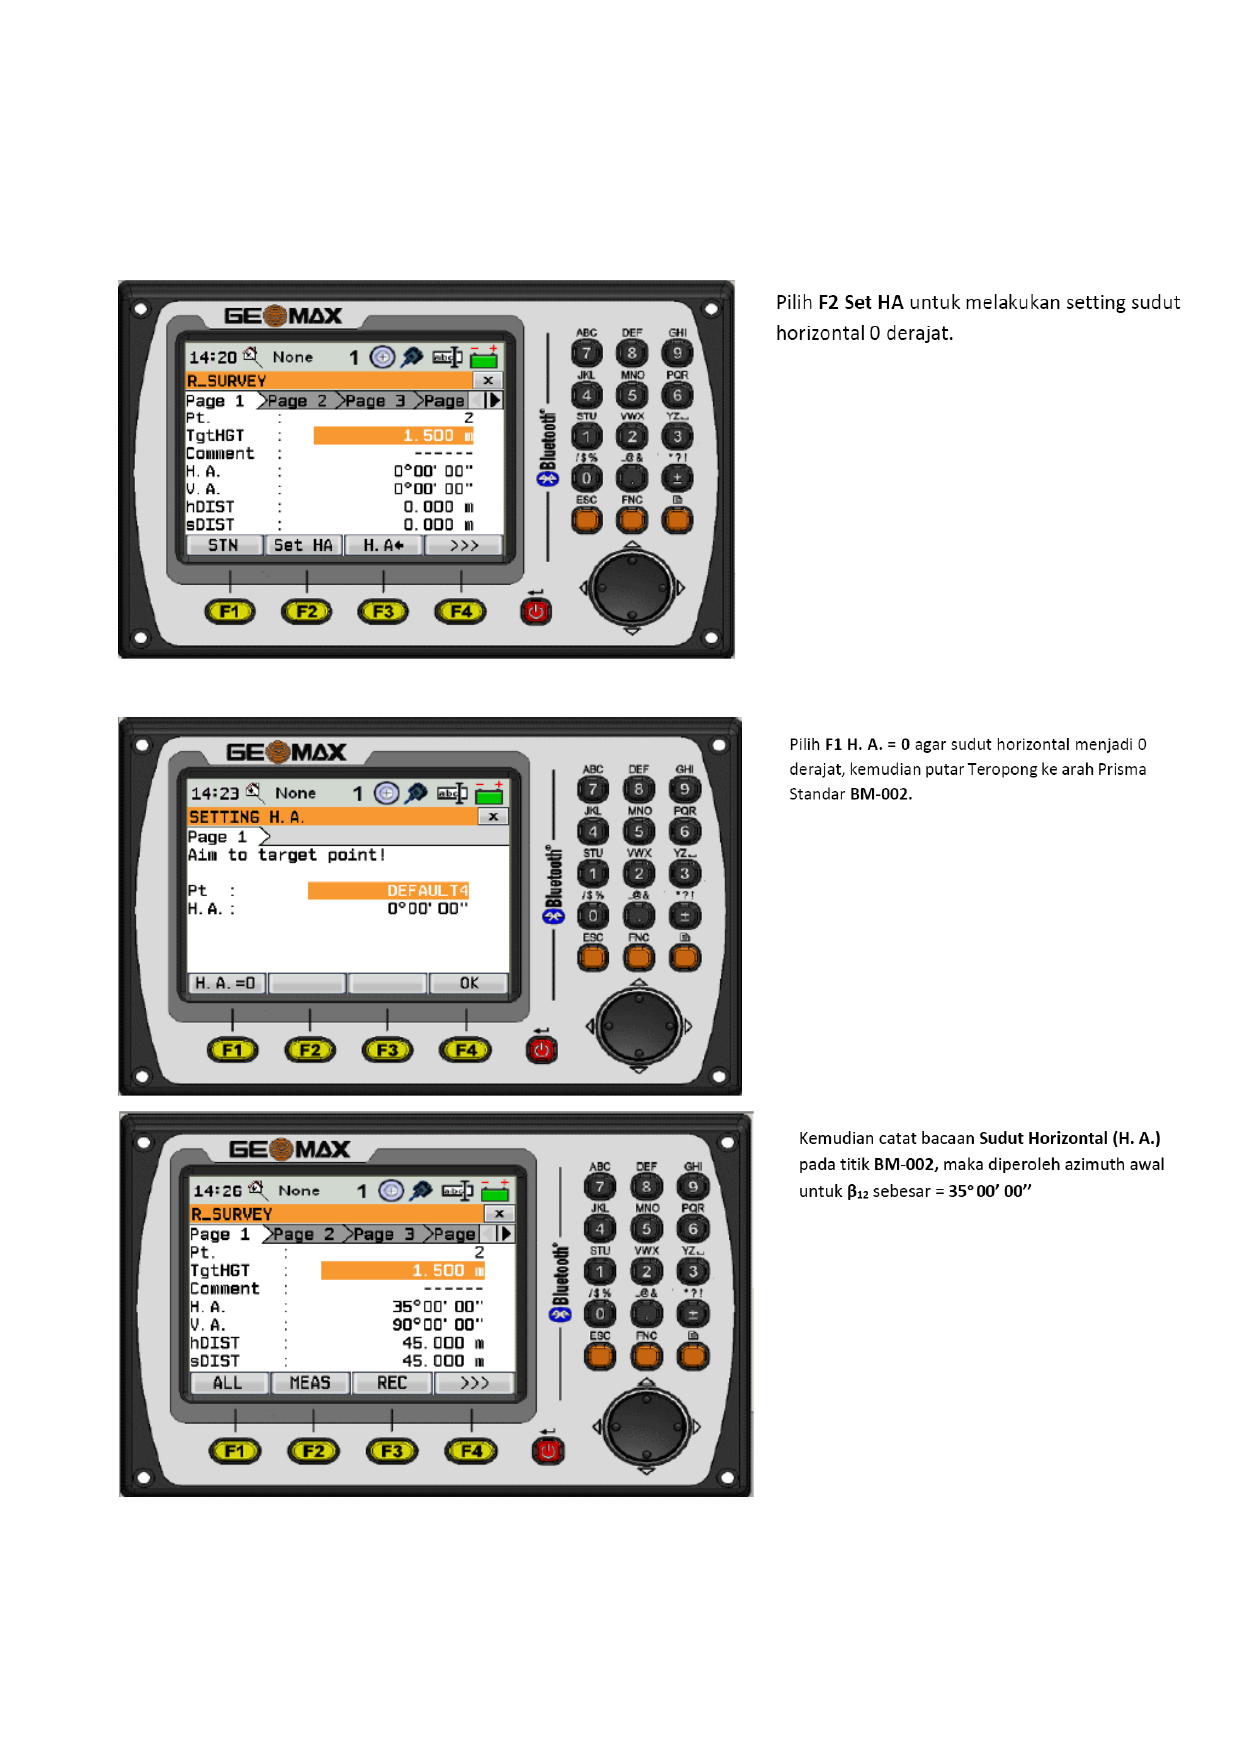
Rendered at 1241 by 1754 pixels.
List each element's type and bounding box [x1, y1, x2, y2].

picture [769, 287, 1189, 354]
picture [118, 279, 736, 660]
picture [118, 1111, 754, 1497]
picture [781, 727, 1161, 812]
picture [118, 717, 742, 1097]
picture [793, 1125, 1173, 1207]
